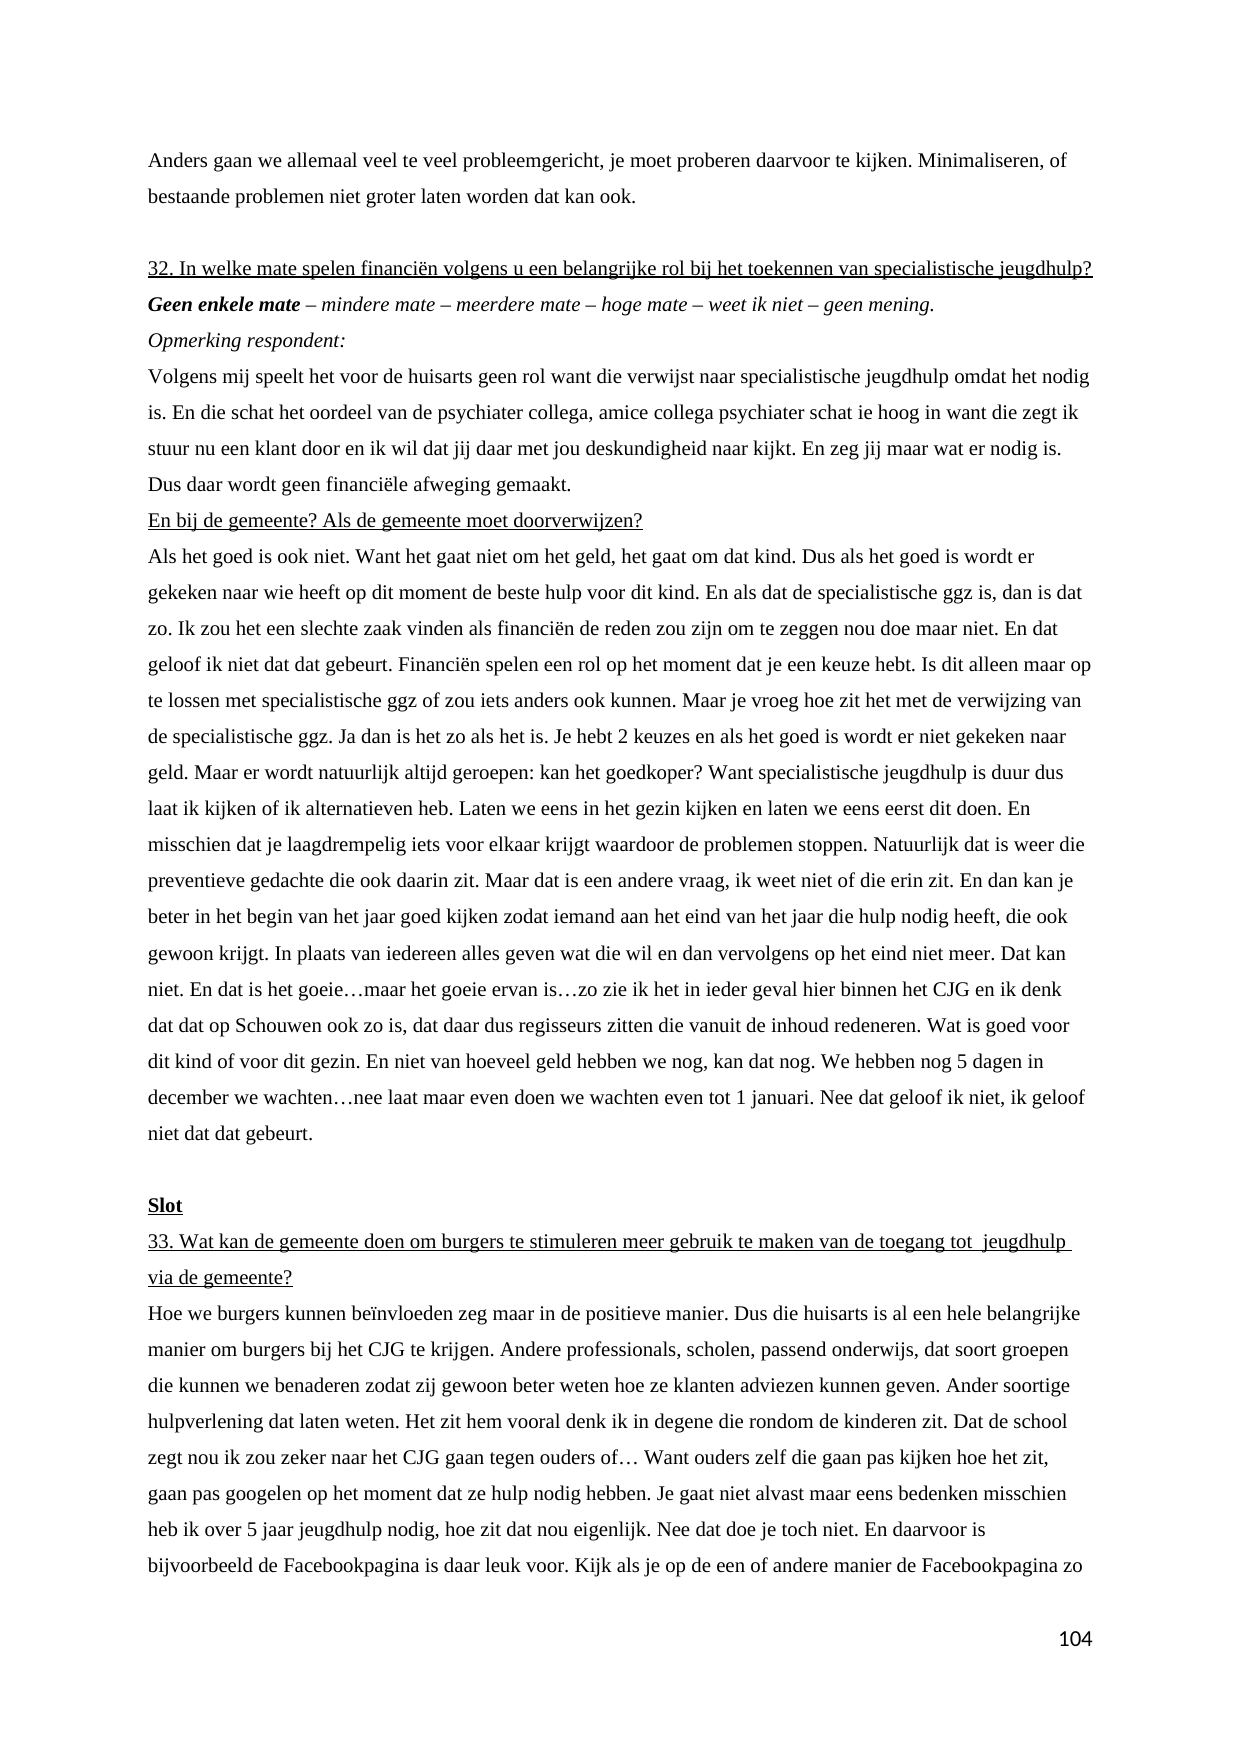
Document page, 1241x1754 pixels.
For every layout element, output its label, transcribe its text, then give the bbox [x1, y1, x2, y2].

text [148, 1301, 1093, 1577]
text Volgens mij speelt het voor de huisarts geen rol want die verwijst naar specialistische jeugdhulp omdat het nodig is. En die schat het oordeel van de psychiater collega, amice collega psychiater schat ie hoog in want die zegt ik stuur nu een klant door en ik wil dat jij daar met jou deskundigheid naar kijkt. En zeg jij maar wat er nodig is. Dus daar wordt geen financiële afweging gemaakt. [148, 364, 1093, 496]
text Slot [148, 1193, 1093, 1217]
text Opmerking respondent: [148, 328, 1093, 352]
text En bij de gemeente? Als de gemeente moet doorverwijzen? [148, 508, 1093, 532]
text Als het goed is ook niet. Want het gaat niet om het geld, het gaat om dat kind. Dus als het goed is wordt er gekeken naar wie heeft op dit moment de beste hulp voor dit kind. En als dat de specialistische ggz is, dan is dat zo. Ik zou het een slechte zaak vinden als financiën de reden zou zijn om te zeggen nou doe maar niet. En dat geloof ik niet dat dat gebeurt. Financiën spelen een rol op het moment dat je een keuze hebt. Is dit alleen maar op te lossen met specialistische ggz of zou iets anders ook kunnen. Maar je vroeg hoe zit het met de verwijzing van de specialistische ggz. Ja dan is het zo als het is. Je hebt 2 keuzes en als het goed is wordt er niet gekeken naar geld. Maar er wordt natuurlijk altijd geroepen: kan het goedkoper? Want specialistische jeugdhulp is duur dus laat ik kijken of ik alternatieven heb. Laten we eens in het gezin kijken en laten we eens eerst dit doen. En misschien dat je laagdrempelig iets voor elkaar krijgt waardoor de problemen stoppen. Natuurlijk dat is weer die preventieve gedachte die ook daarin zit. Maar dat is een andere vraag, ik weet niet of die erin zit. En dan kan je beter in het begin van het jaar goed kijken zodat iemand aan het eind van het jaar die hulp nodig heeft, die ook gewoon krijgt. In plaats van iedereen alles geven wat die wil en dan vervolgens op het eind niet meer. Dat kan niet. En dat is het goeie…maar het goeie ervan is…zo zie ik het in ieder geval hier binnen het CJG en ik denk dat dat op Schouwen ook zo is, dat daar dus regisseurs zitten die vanuit de inhoud redeneren. Wat is goed voor dit kind of voor dit gezin. En niet van hoeveel geld hebben we nog, kan dat nog. We hebben nog 5 dagen in december we wachten…nee laat maar even doen we wachten even tot 1 januari. Nee dat geloof ik niet, ik geloof niet dat dat gebeurt. [148, 544, 1093, 1145]
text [148, 148, 1093, 208]
text 32. In welke mate spelen financiën volgens u een belangrijke rol bij het toekennen van specialistische jeugdhulp? [148, 256, 1093, 276]
text 33. Wat kan de gemeente doen om burgers te stimuleren meer gebruik te maken van de toegang tot jeugdhulp via de gemeente? [148, 1229, 1093, 1289]
text Geen enkele mate – mindere mate – meerdere mate – hoge mate – weet ik niet – geen mening. [148, 292, 1093, 316]
